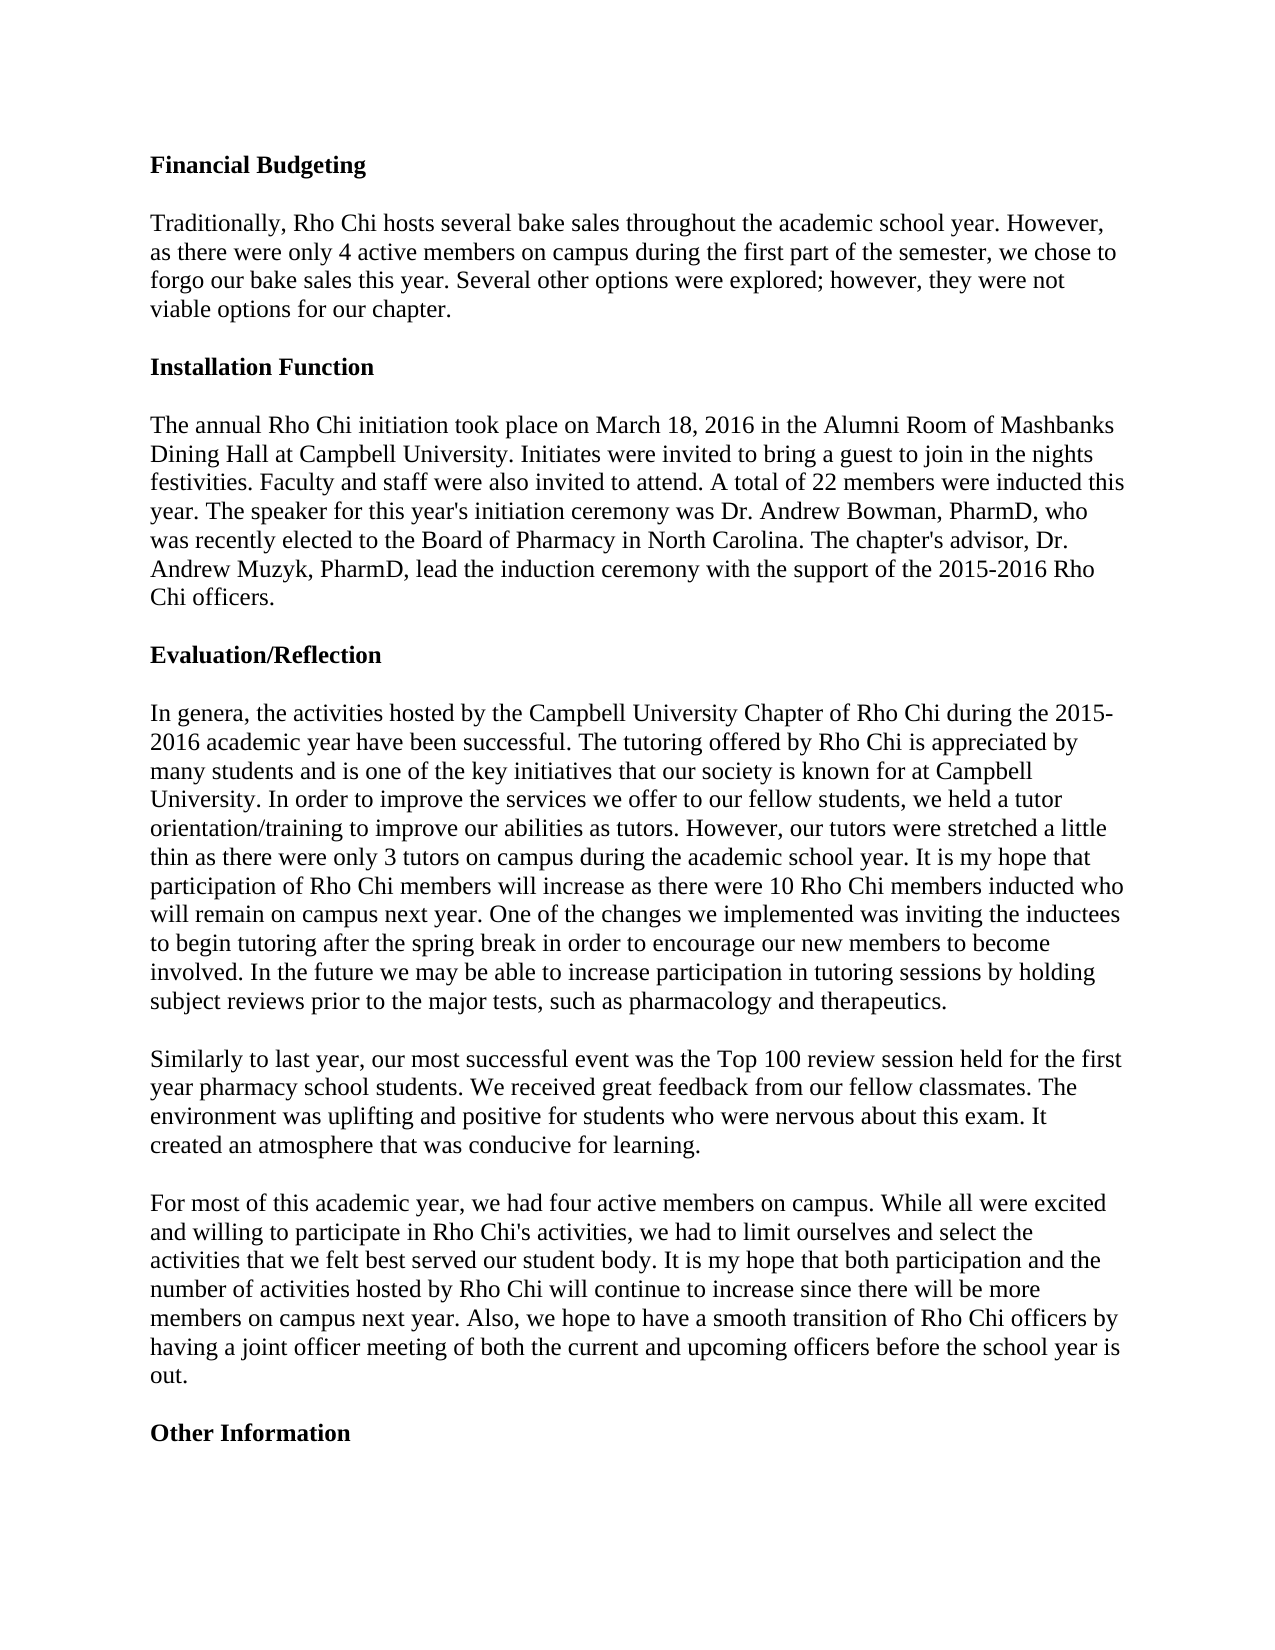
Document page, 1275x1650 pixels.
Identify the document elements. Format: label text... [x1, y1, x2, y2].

text For most of this academic year, we had four active members on campus. While all were excited and willing to participate in Rho Chi's activities, we had to limit ourselves and select the activities that we felt best served our student body. It is my hope that both participation and the number of activities hosted by Rho Chi will continue to increase since there will be more members on campus next year. Also, we hope to have a smooth transition of Rho Chi officers by having a joint officer meeting of both the current and upcoming officers before the school year is out. [150, 1188, 1125, 1389]
text The annual Rho Chi initiation took place on March 18, 2016 in the Alumni Room of Mashbanks Dining Hall at Campbell University. Initiates were invited to bring a guest to join in the nights festivities. Faculty and staff were also invited to attend. A total of 22 members were inducted this year. The speaker for this year's initiation ceremony was Dr. Andrew Bowman, PharmD, who was recently elected to the Board of Pharmacy in North Carolina. The chapter's advisor, Dr. Andrew Muzyk, PharmD, lead the induction ceremony with the support of the 2015-2016 Rho Chi officers. [150, 410, 1125, 611]
text Installation Function [150, 352, 1125, 381]
text Evaluation/Reflection [150, 640, 1125, 669]
text Traditionally, Rho Chi hosts several bake sales throughout the academic school year. However, as there were only 4 active members on campus during the first part of the semester, we chose to forgo our bake sales this year. Several other options were explored; however, they were not viable options for our chapter. [150, 208, 1125, 323]
text Other Information [150, 1418, 1125, 1447]
text In genera, the activities hosted by the Campbell University Chapter of Rho Chi during the 2015-2016 academic year have been successful. The tutoring offered by Rho Chi is appreciated by many students and is one of the key initiatives that our society is known for at Campbell University. In order to improve the services we offer to our fellow students, we held a tutor orientation/training to improve our abilities as tutors. However, our tutors were stretched a little thin as there were only 3 tutors on campus during the academic school year. It is my hope that participation of Rho Chi members will increase as there were 10 Rho Chi members inducted who will remain on campus next year. One of the changes we implemented was inviting the inductees to begin tutoring after the spring break in order to encourage our new members to become involved. In the future we may be able to increase participation in tutoring sessions by holding subject reviews prior to the major tests, such as pharmacology and therapeutics. [150, 698, 1125, 1014]
text Financial Budgeting [150, 150, 1125, 179]
text Similarly to last year, our most successful event was the Top 100 review session held for the first year pharmacy school students. We received great feedback from our fellow classmates. The environment was uplifting and positive for students who were nervous about this exam. It created an atmosphere that was conducive for learning. [150, 1044, 1125, 1159]
